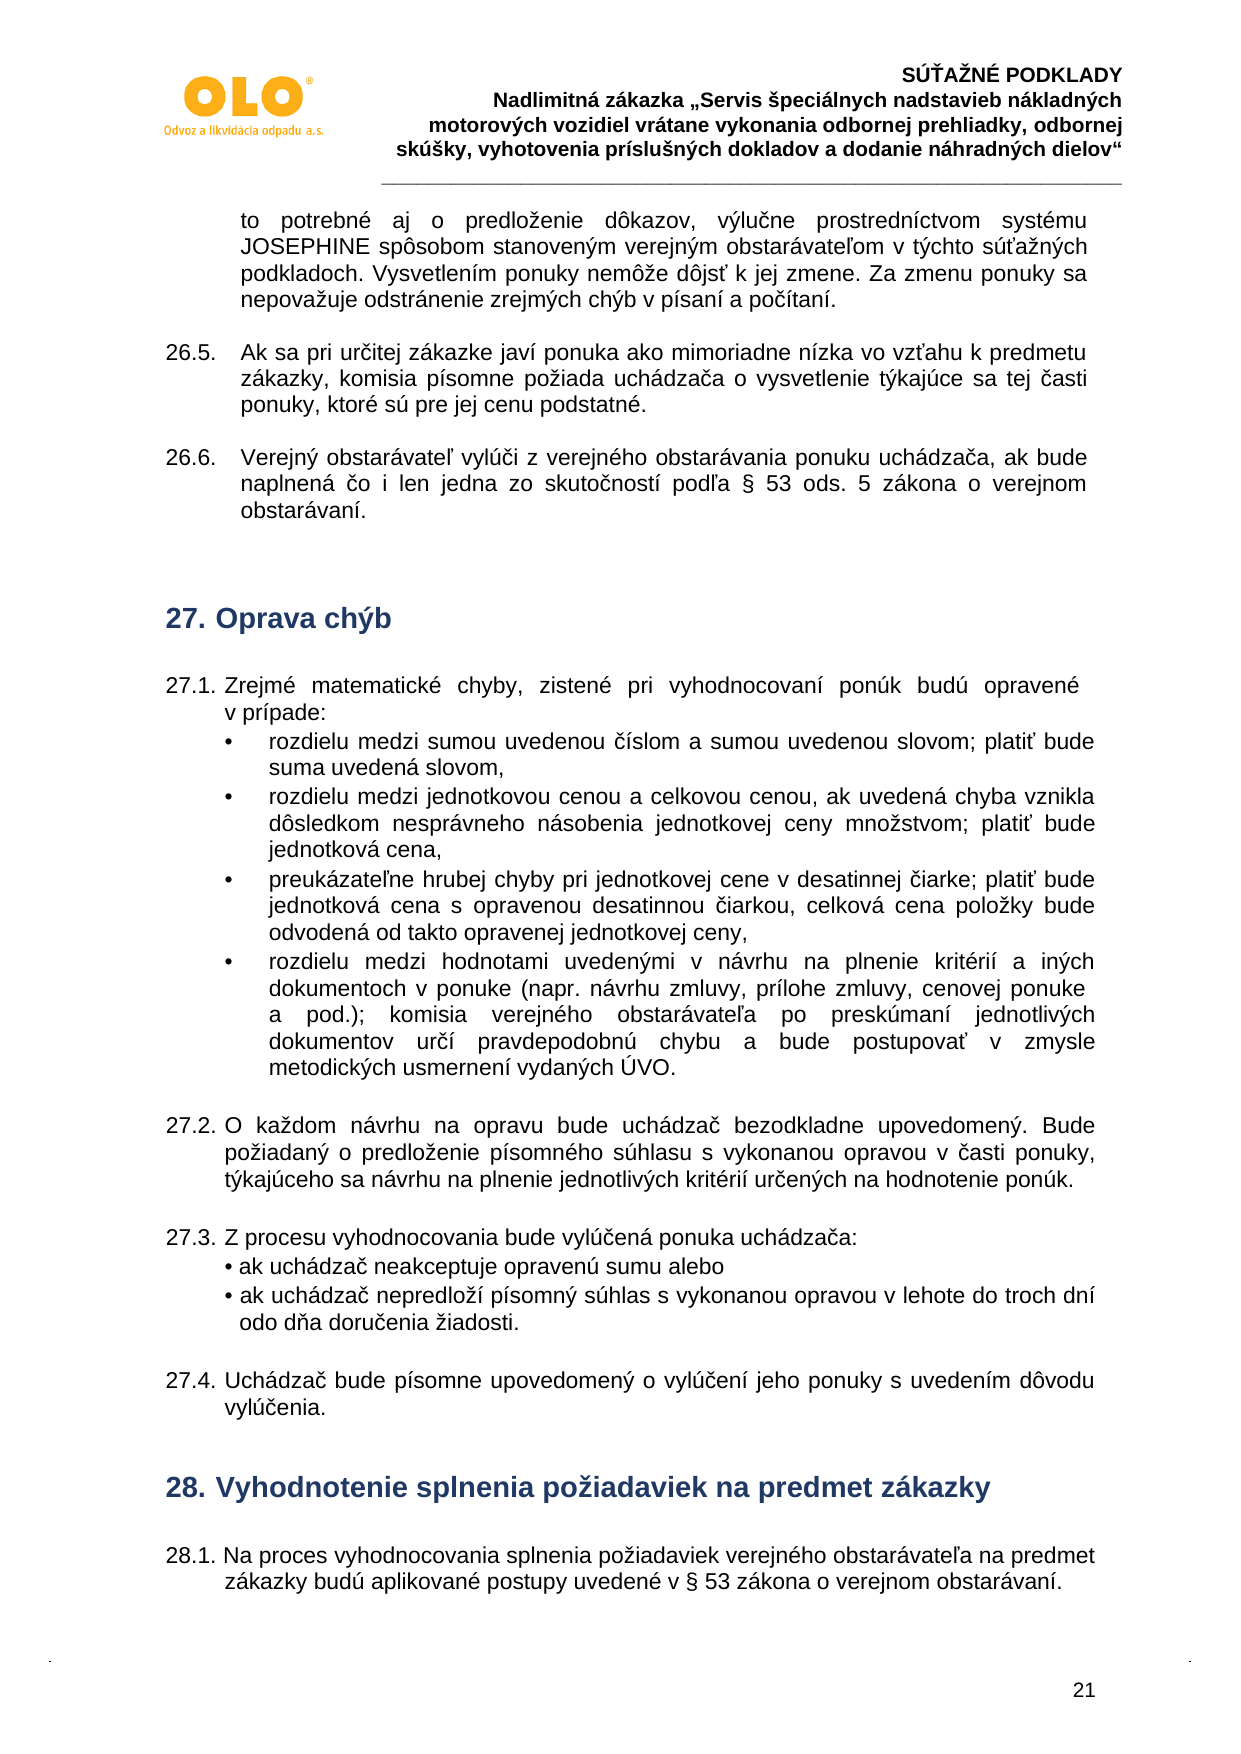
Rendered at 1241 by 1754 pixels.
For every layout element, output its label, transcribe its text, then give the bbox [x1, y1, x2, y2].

picture [133, 61, 351, 139]
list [165, 207, 1088, 312]
list • ak uchádzač neakceptuje opravenú sumu alebo [224, 1253, 1096, 1279]
list • rozdielu medzi hodnotami uvedenými v návrhu na plnenie kritérií a iných dokumentoch v ponuke (napr. návrhu zmluvy, prílohe zmluvy, cenovej ponuke a pod.); komisia verejného obstarávateľa po preskúmaní jednotlivých dokumentov určí pravdepodobnú chybu a bude postupovať v zmysle metodických usmernení vydaných ÚVO. [224, 948, 1096, 1081]
list • rozdielu medzi sumou uvedenou číslom a sumou uvedenou slovom; platiť bude suma uvedená slovom, [224, 728, 1096, 781]
subtitle Vyhodnotenie splnenia požiadaviek na predmet zákazky [165, 1470, 1096, 1504]
list Zrejmé matematické chyby, zistené pri vyhodnocovaní ponúk budú opravené v prípade: [165, 672, 1096, 725]
list • preukázateľne hrubej chyby pri jednotkovej cene v desatinnej čiarke; platiť bude jednotková cena s opravenou desatinnou čiarkou, celková cena položky bude odvodená od takto opravenej jednotkovej ceny, [224, 866, 1096, 945]
list • ak uchádzač nepredloží písomný súhlas s vykonanou opravou v lehote do troch dní odo dňa doručenia žiadosti. [224, 1282, 1096, 1335]
subtitle Oprava chýb [165, 601, 1096, 634]
list Verejný obstarávateľ vylúči z verejného obstarávania ponuku uchádzača, ak bude naplnená čo i len jedna zo skutočností podľa § 53 ods. 5 zákona o verejnom obstarávaní. [165, 444, 1088, 523]
list • rozdielu medzi jednotkovou cenou a celkovou cenou, ak uvedená chyba vznikla dôsledkom nesprávneho násobenia jednotkovej ceny množstvom; platiť bude jednotková cena, [224, 783, 1096, 863]
list O každom návrhu na opravu bude uchádzač bezodkladne upovedomený. Bude požiadaný o predloženie písomného súhlasu s vykonanou opravou v časti ponuky, týkajúceho sa návrhu na plnenie jednotlivých kritérií určených na hodnotenie ponúk. [166, 1112, 1096, 1192]
list Ak sa pri určitej zákazke javí ponuka ako mimoriadne nízka vo vzťahu k predmetu zákazky, komisia písomne požiada uchádzača o vysvetlenie týkajúce sa tej časti ponuky, ktoré sú pre jej cenu podstatné. [165, 338, 1088, 418]
list 28.1. Na proces vyhodnocovania splnenia požiadaviek verejného obstarávateľa na predmet zákazky budú aplikované postupy uvedené v § 53 zákona o verejnom obstarávaní. [165, 1542, 1096, 1594]
list Uchádzač bude písomne upovedomený o vylúčení jeho ponuky s uvedením dôvodu vylúčenia. [165, 1367, 1096, 1420]
list Z procesu vyhodnocovania bude vylúčená ponuka uchádzača: [166, 1224, 1096, 1250]
